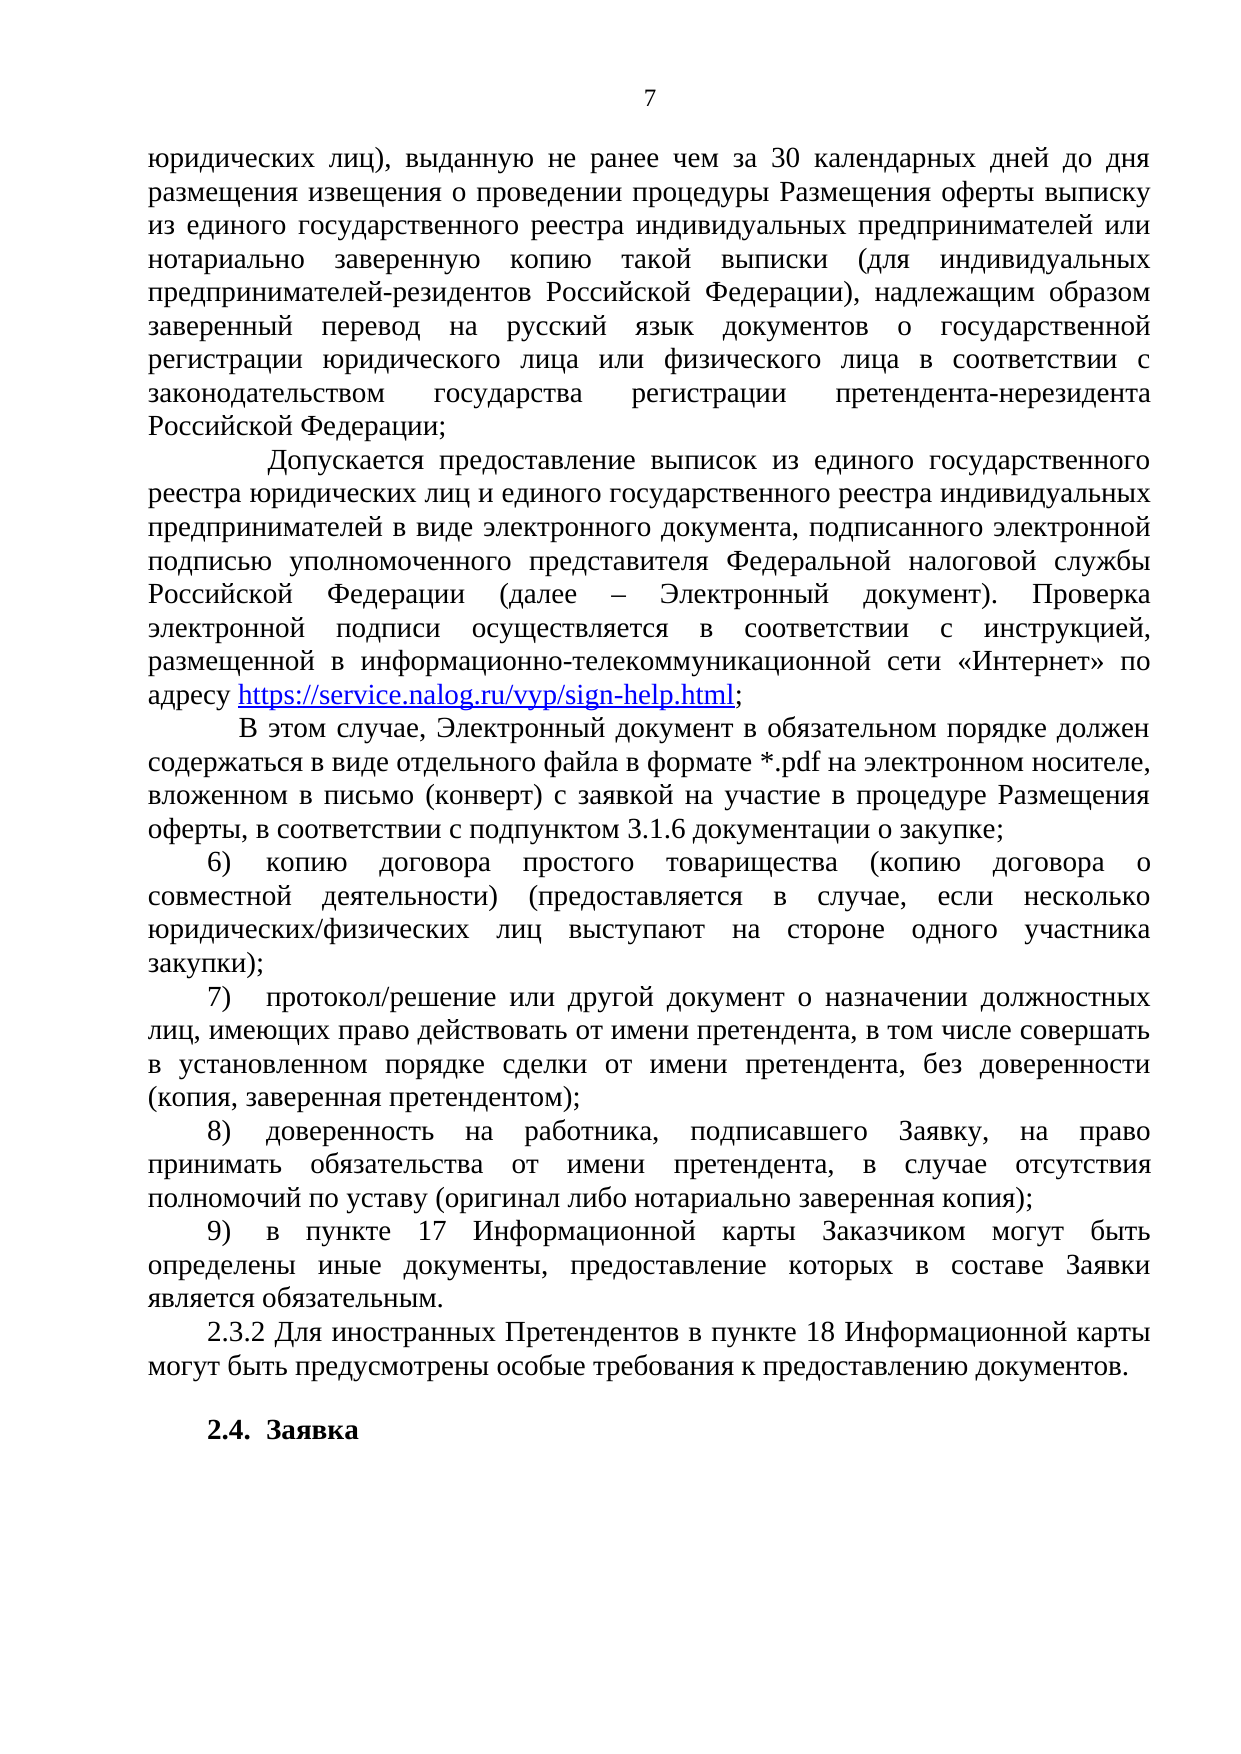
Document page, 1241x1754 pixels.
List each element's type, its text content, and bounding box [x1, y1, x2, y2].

list протокол/решение или другой документ о назначении должностных лиц, имеющих право действовать от имени претендента, в том числе совершать в установленном порядке сделки от имени претендента, без доверенности (копия, заверенная претендентом); [148, 979, 1152, 1113]
list копию договора простого товарищества (копию договора о совместной деятельности) (предоставляется в случае, если несколько юридических/физических лиц выступают на стороне одного участника закупки); [148, 844, 1152, 979]
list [148, 140, 1152, 442]
list в пункте 17 Информационной карты Заказчиком могут быть определены иные документы, предоставление которых в составе Заявки является обязательным. [148, 1213, 1152, 1314]
list доверенность на работника, подписавшего Заявку, на право принимать обязательства от имени претендента, в случае отсутствия полномочий по уставу (оригинал либо нотариально заверенная копия); [148, 1113, 1152, 1213]
text 2.3.2 Для иностранных Претендентов в пункте 18 Информационной карты могут быть предусмотрены особые требования к предоставлению документов. [148, 1314, 1152, 1381]
list Заявка [207, 1412, 1152, 1446]
text Допускается предоставление выписок из единого государственного реестра юридических лиц и единого государственного реестра индивидуальных предпринимателей в виде электронного документа, подписанного электронной подписью уполномоченного представителя Федеральной налоговой службы Российской Федерации (далее – Электронный документ). Проверка электронной подписи осуществляется в соответствии с инструкцией, размещенной в информационно-телекоммуникационной сети «Интернет» по адресу https://service.nalog.ru/vyp/sign-help.html; [148, 442, 1152, 710]
text В этом случае, Электронный документ в обязательном порядке должен содержаться в виде отдельного файла в формате *.pdf на электронном носителе, вложенном в письмо (конверт) с заявкой на участие в процедуре Размещения оферты, в соответствии с подпунктом 3.1.6 документации о закупке; [148, 710, 1152, 844]
